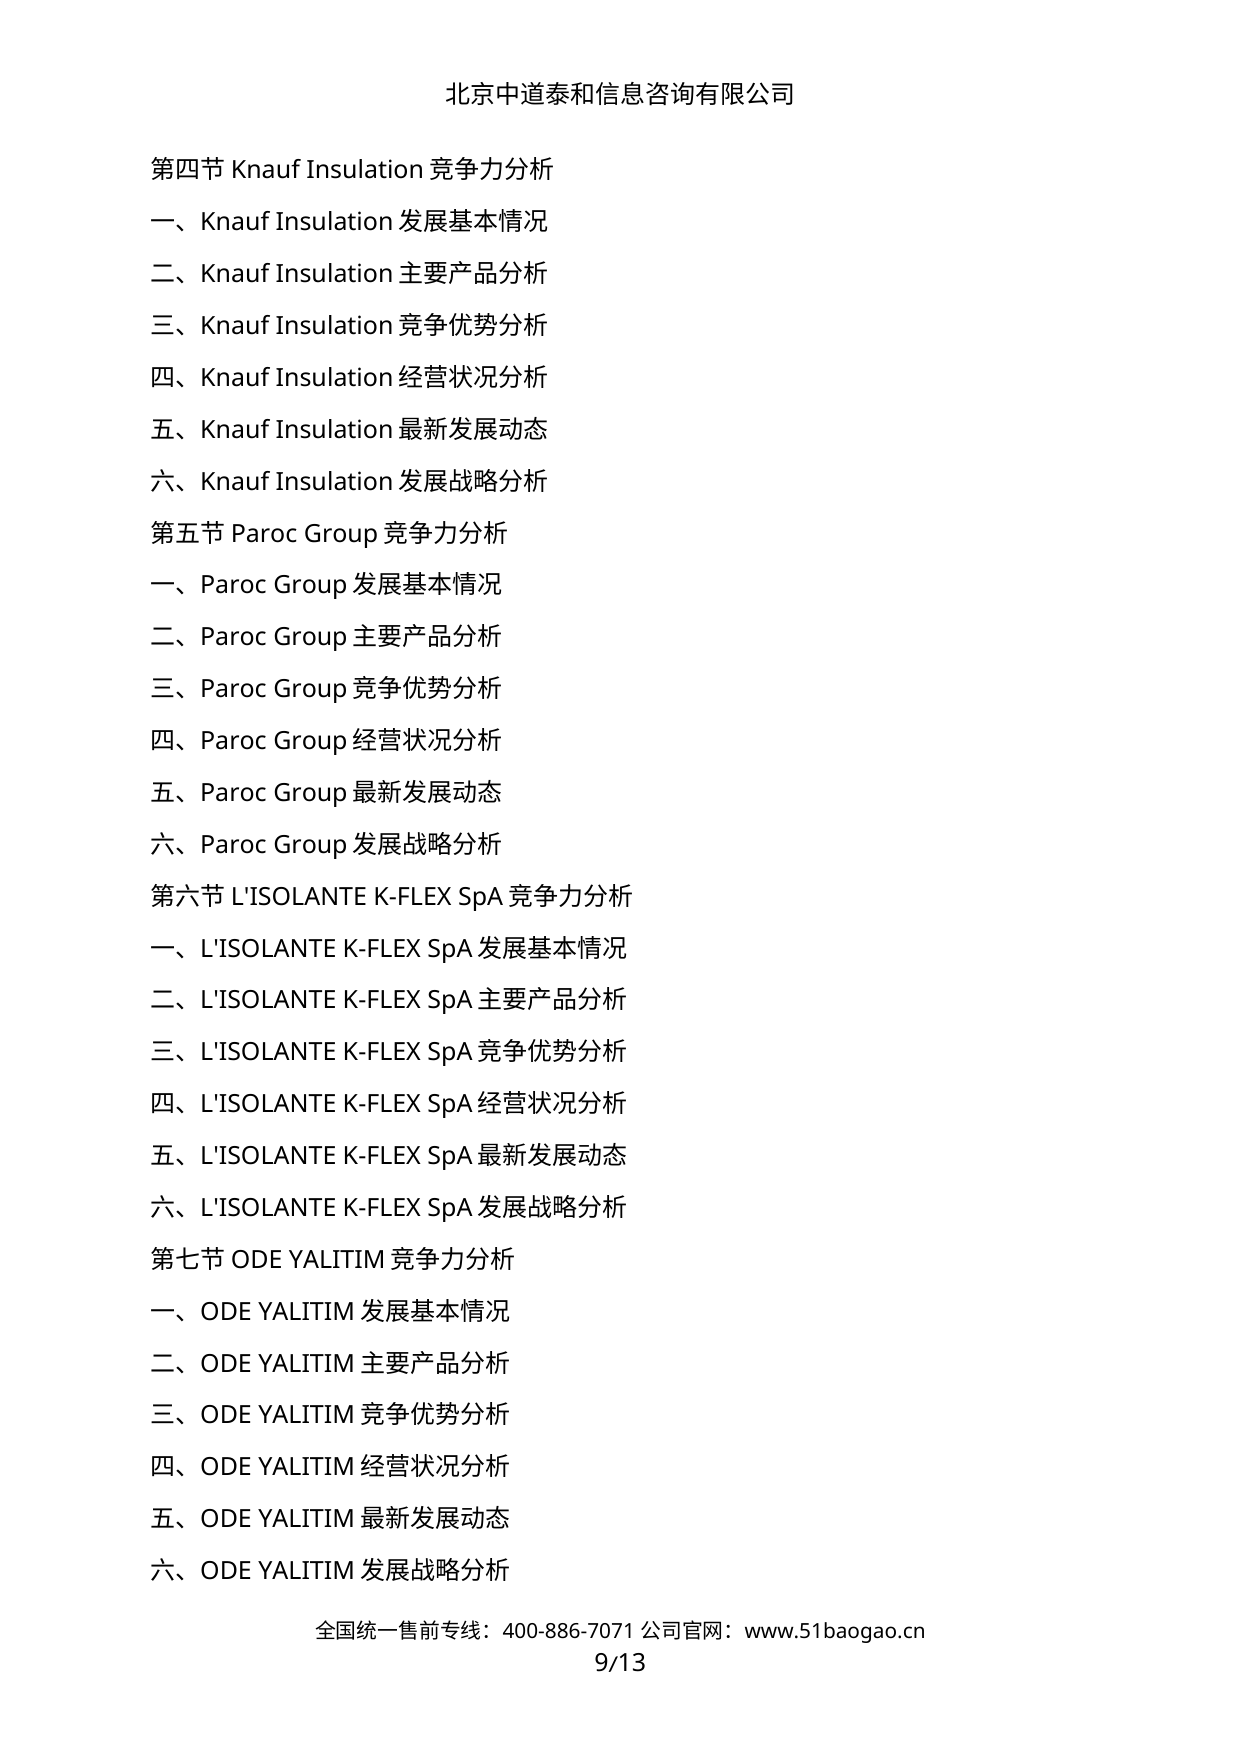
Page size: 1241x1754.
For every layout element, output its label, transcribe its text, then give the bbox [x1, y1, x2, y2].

text 四、Knauf Insulation经营状况分析 [150, 357, 1090, 394]
text 四、Paroc Group经营状况分析 [150, 721, 1090, 757]
text 三、ODE YALITIM竞争优势分析 [150, 1395, 1090, 1431]
text 一、Paroc Group发展基本情况 [150, 565, 1090, 601]
text 第四节 Knauf Insulation竞争力分析 [150, 150, 1090, 186]
text 六、L'ISOLANTE K-FLEX SpA发展战略分析 [150, 1187, 1090, 1224]
text 四、L'ISOLANTE K-FLEX SpA经营状况分析 [150, 1084, 1090, 1120]
text 二、Paroc Group主要产品分析 [150, 617, 1090, 653]
text 一、L'ISOLANTE K-FLEX SpA发展基本情况 [150, 928, 1090, 964]
text 五、Paroc Group最新发展动态 [150, 772, 1090, 809]
text 六、ODE YALITIM发展战略分析 [150, 1551, 1090, 1587]
text 五、ODE YALITIM最新发展动态 [150, 1499, 1090, 1535]
text 三、Knauf Insulation竞争优势分析 [150, 306, 1090, 342]
text 一、ODE YALITIM发展基本情况 [150, 1291, 1090, 1327]
text 三、L'ISOLANTE K-FLEX SpA竞争优势分析 [150, 1032, 1090, 1068]
text 二、ODE YALITIM主要产品分析 [150, 1343, 1090, 1379]
text 第五节 Paroc Group竞争力分析 [150, 513, 1090, 549]
text 二、L'ISOLANTE K-FLEX SpA主要产品分析 [150, 980, 1090, 1016]
text 第七节 ODE YALITIM竞争力分析 [150, 1239, 1090, 1276]
text 第六节 L'ISOLANTE K-FLEX SpA竞争力分析 [150, 876, 1090, 912]
text 二、Knauf Insulation主要产品分析 [150, 254, 1090, 290]
text 四、ODE YALITIM经营状况分析 [150, 1447, 1090, 1483]
text 一、Knauf Insulation发展基本情况 [150, 202, 1090, 238]
text 三、Paroc Group竞争优势分析 [150, 669, 1090, 705]
text 六、Paroc Group发展战略分析 [150, 824, 1090, 861]
text 五、Knauf Insulation最新发展动态 [150, 409, 1090, 446]
text 五、L'ISOLANTE K-FLEX SpA最新发展动态 [150, 1136, 1090, 1172]
text 六、Knauf Insulation发展战略分析 [150, 461, 1090, 497]
